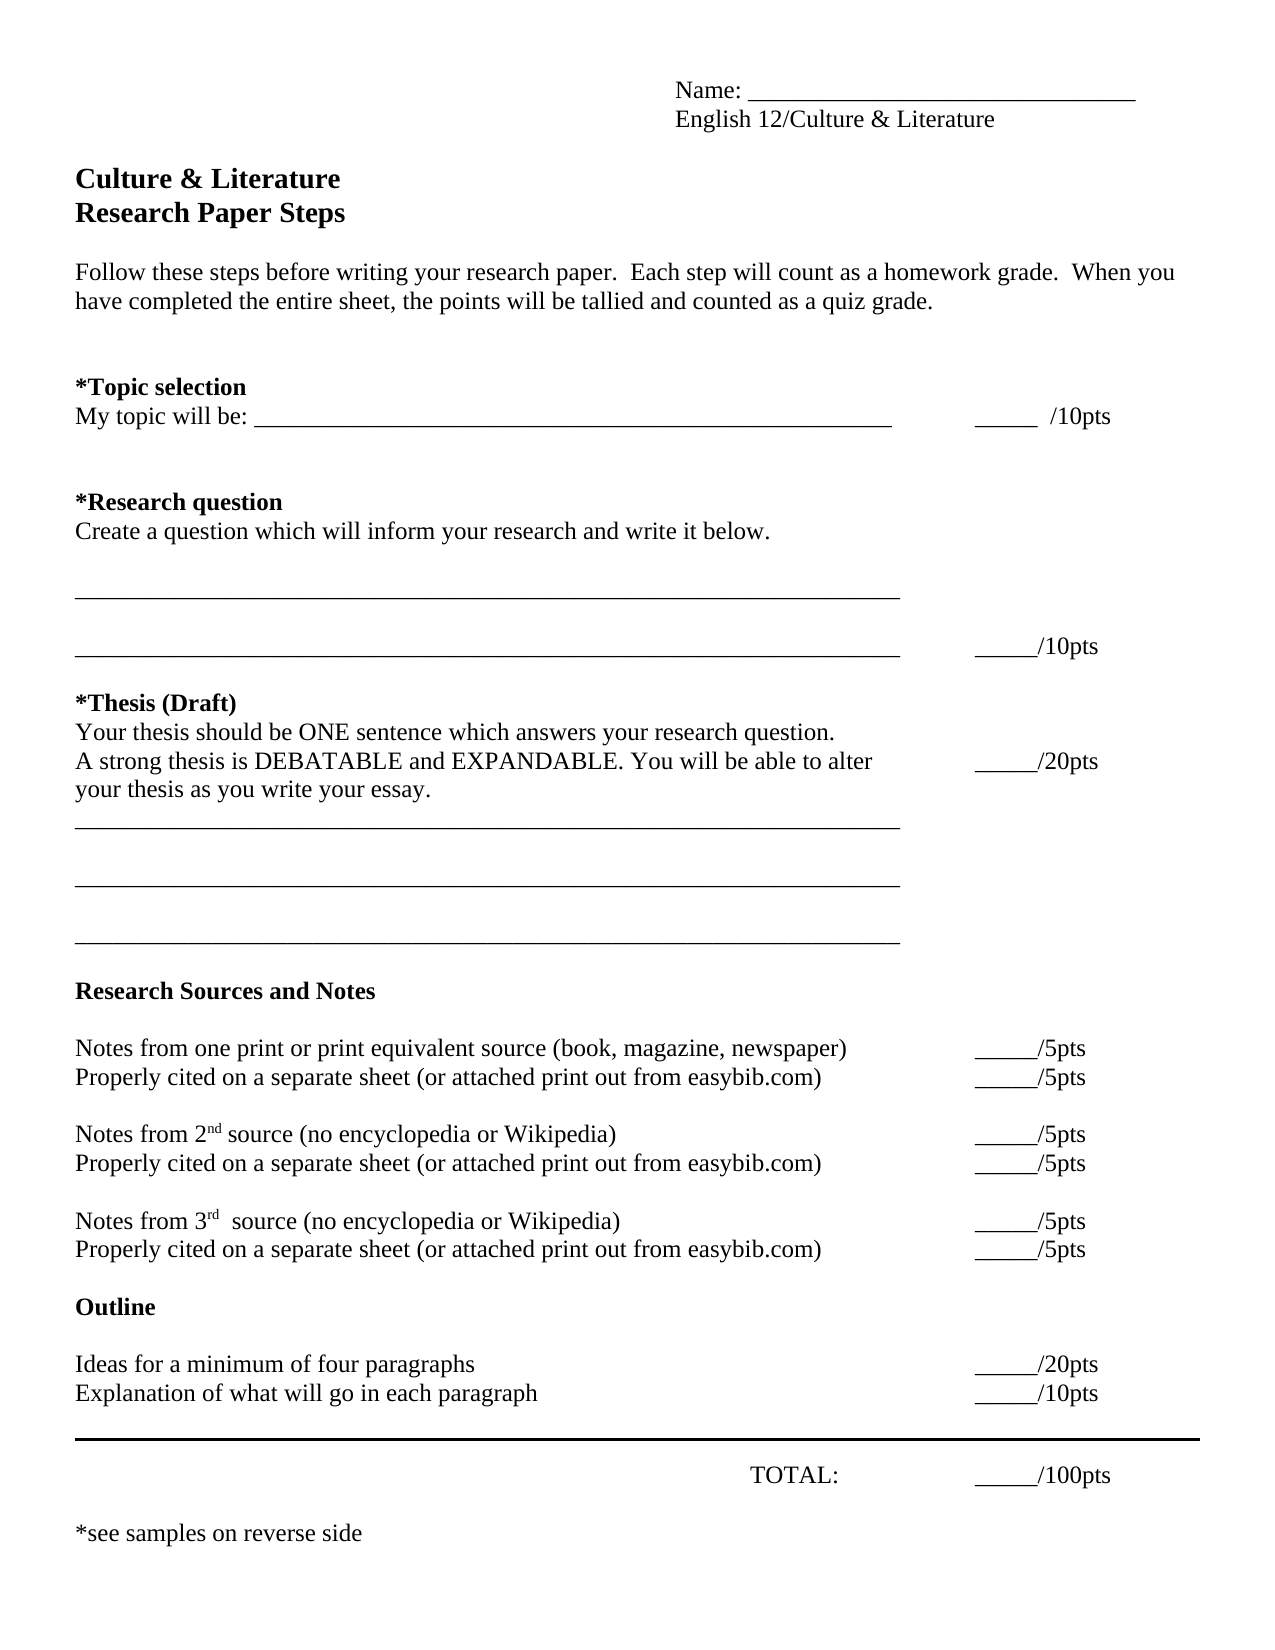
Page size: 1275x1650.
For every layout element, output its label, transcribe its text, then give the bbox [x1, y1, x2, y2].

text __________________________________________________________________ [75, 861, 1200, 889]
text Properly cited on a separate sheet (or attached print out from easybib.com) _____/5pts [75, 1062, 1200, 1091]
text Properly cited on a separate sheet (or attached print out from easybib.com) _____/5pts [75, 1148, 1200, 1177]
text Properly cited on a separate sheet (or attached print out from easybib.com) _____/5pts [75, 1234, 1200, 1263]
text English 12/Culture & Literature [75, 104, 1200, 132]
text My topic will be: ___________________________________________________ _____ /10pts [75, 401, 1200, 429]
text Notes from 3rd source (no encyclopedia or Wikipedia) _____/5pts [75, 1206, 1200, 1234]
text Create a question which will inform your research and write it below. [75, 516, 1200, 544]
text Notes from one print or print equivalent source (book, magazine, newspaper) _____/5pts [75, 1033, 1200, 1062]
text __________________________________________________________________ _____/10pts [75, 631, 1200, 659]
text Research Sources and Notes [75, 976, 1200, 1004]
text Notes from 2nd source (no encyclopedia or Wikipedia) _____/5pts [75, 1119, 1200, 1148]
text A strong thesis is DEBATABLE and EXPANDABLE. You will be able to alter _____/20pts [75, 746, 1200, 774]
text TOTAL: _____/100pts [75, 1460, 1200, 1489]
text Follow these steps before writing your research paper. Each step will count as a homework grade. When you have completed the entire sheet, the points will be tallied and counted as a quiz grade. [75, 257, 1200, 314]
text Name: _______________________________ [75, 75, 1200, 104]
text *Research question [75, 487, 1200, 516]
text __________________________________________________________________ [75, 573, 1200, 602]
text *Thesis (Draft) [75, 688, 1200, 717]
text your thesis as you write your essay. [75, 774, 1200, 803]
text Ideas for a minimum of four paragraphs _____/20pts [75, 1349, 1200, 1378]
text *see samples on reverse side [75, 1518, 1200, 1546]
text Outline [75, 1292, 1200, 1321]
text Research Paper Steps [75, 195, 1200, 228]
text Explanation of what will go in each paragraph _____/10pts [75, 1378, 1200, 1407]
text Culture & Literature [75, 161, 1200, 195]
text __________________________________________________________________ [75, 918, 1200, 947]
text __________________________________________________________________ [75, 803, 1200, 832]
text *Topic selection [75, 372, 1200, 401]
text Your thesis should be ONE sentence which answers your research question. [75, 717, 1200, 746]
